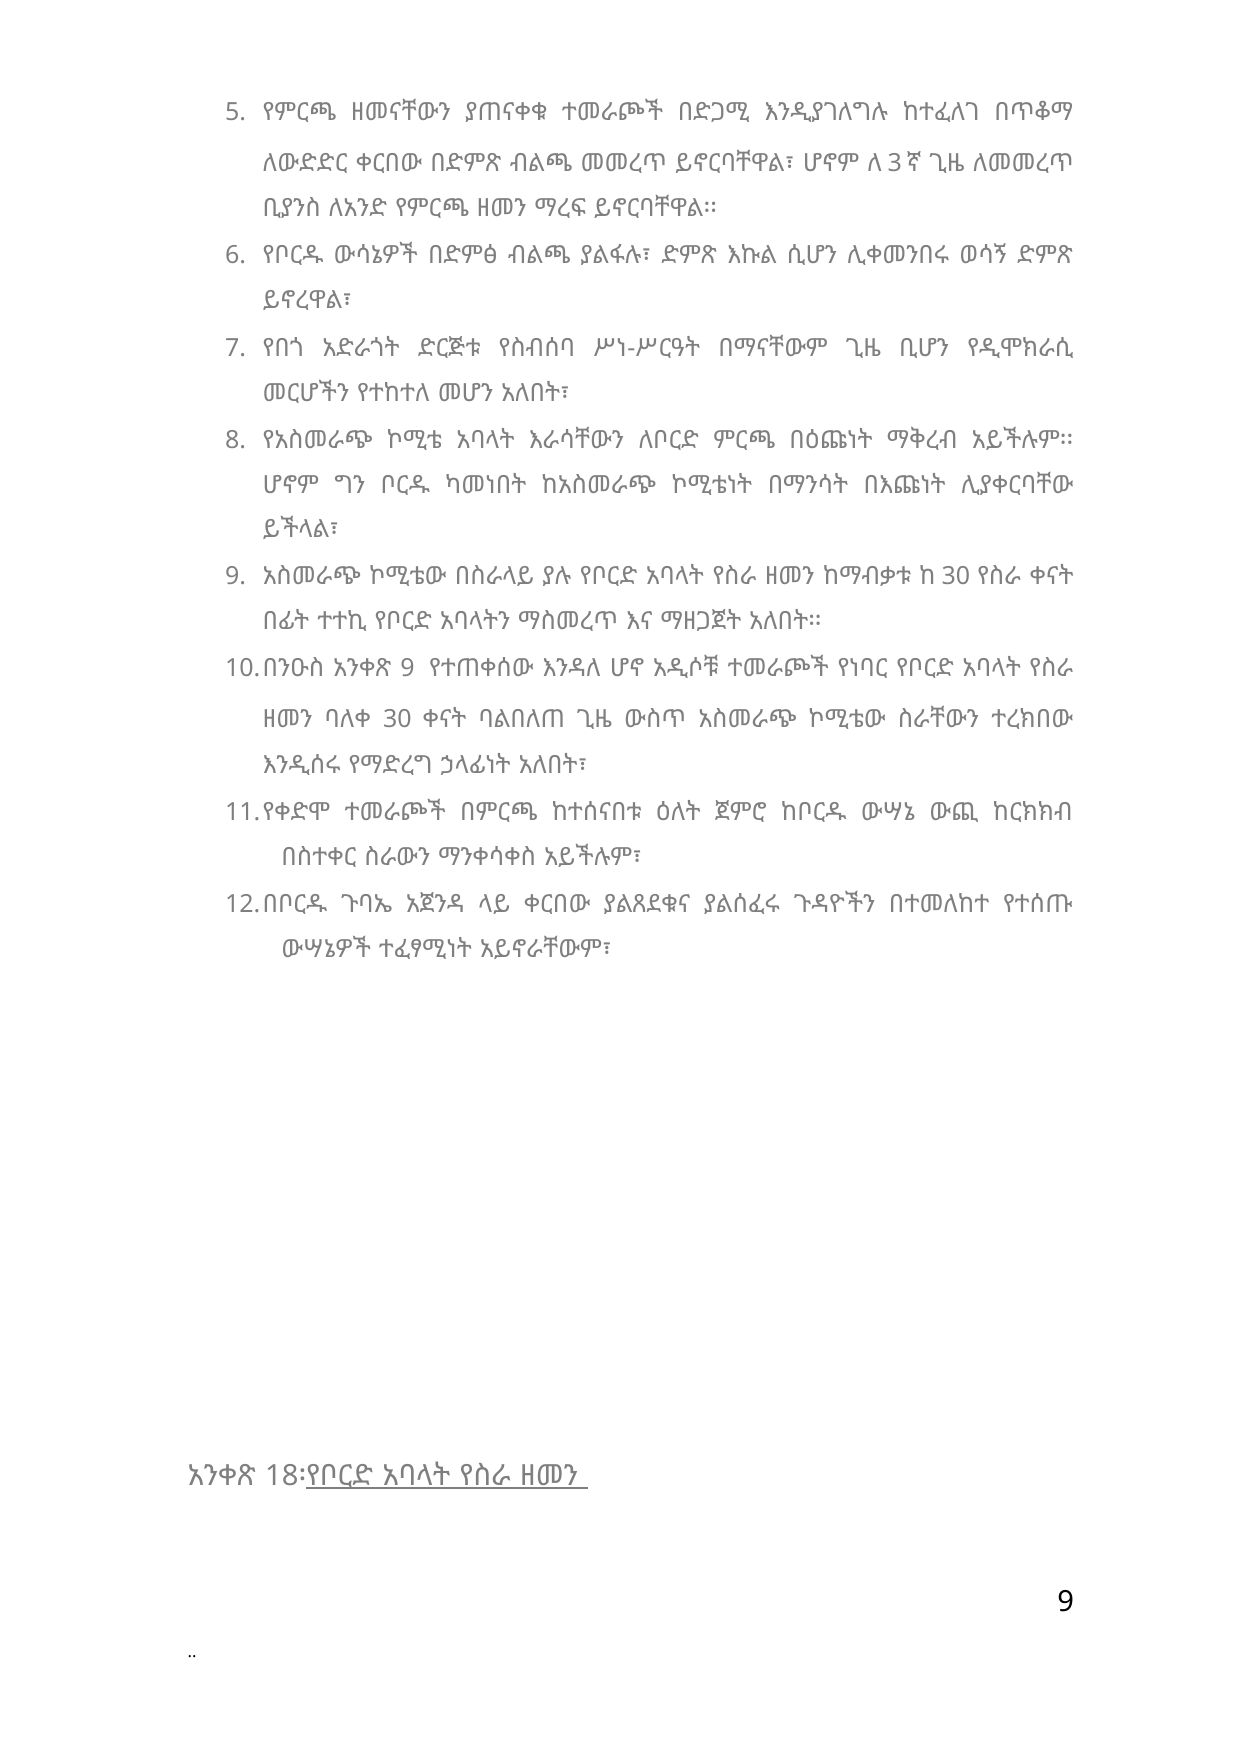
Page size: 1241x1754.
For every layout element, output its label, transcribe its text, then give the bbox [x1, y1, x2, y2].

list የቦርዱ ውሳኔዎች በድምፅ ብልጫ ያልፋሉ፣ ድምጽ እኩል ሲሆን ሊቀመንበሩ ወሳኝ ድምጽ ይኖረዋል፣ [225, 237, 1073, 314]
list በንዑስ አንቀጽ 9 የተጠቀሰው እንዳለ ሆኖ አዲሶቹ ተመራጮች የነባር የቦርድ አባላት የስራ ዘመን ባለቀ 30 ቀናት ባልበለጠ ጊዜ ውስጥ አስመራጭ ኮሚቴው ስራቸውን ተረክበው እንዲሰሩ የማድረግ ኃላፊነት አለበት፣ [225, 650, 1073, 779]
list የበጎ አድራጎት ድርጅቱ የስብሰባ ሥነ-ሥርዓት በማናቸውም ጊዜ ቢሆን የዲሞክራሲ መርሆችን የተከተለ መሆን አለበት፣ [225, 329, 1073, 407]
list የአስመራጭ ኮሚቴ አባላት እራሳቸውን ለቦርድ ምርጫ በዕጩነት ማቅረብ አይችሉም፡፡ ሆኖም ግን ቦርዱ ካመነበት ከአስመራጭ ኮሚቴነት በማንሳት በእጩነት ሊያቀርባቸው ይችላል፣ [225, 422, 1073, 543]
text አንቀጽ 18፡የቦርድ አባላት የስራ ዘመን [187, 1454, 1073, 1494]
list የቀድሞ ተመራጮች በምርጫ ከተሰናበቱ ዕለት ጀምሮ ከቦርዱ ውሣኔ ውጪ ከርክክብ በስተቀር ስራውን ማንቀሳቀስ አይችሉም፣ [225, 793, 1073, 871]
list የምርጫ ዘመናቸውን ያጠናቀቁ ተመራጮች በድጋሚ እንዲያገለግሉ ከተፈለገ በጥቆማ ለውድድር ቀርበው በድምጽ ብልጫ መመረጥ ይኖርባቸዋል፣ ሆኖም ለ3ኛ ጊዜ ለመመረጥ ቢያንስ ለአንድ የምርጫ ዘመን ማረፍ ይኖርባቸዋል፡፡ [225, 93, 1073, 222]
list በቦርዱ ጉባኤ አጀንዳ ላይ ቀርበው ያልጸደቁና ያልሰፈሩ ጉዳዮችን በተመለከተ የተሰጡ ውሣኔዎች ተፈፃሚነት አይኖራቸውም፣ [225, 886, 1073, 964]
list አስመራጭ ኮሚቴው በስራላይ ያሉ የቦርድ አባላት የስራ ዘመን ከማብቃቱ ከ30 የስራ ቀናት በፊት ተተኪ የቦርድ አባላትን ማስመረጥ እና ማዘጋጀት አለበት፡፡ [225, 558, 1073, 636]
